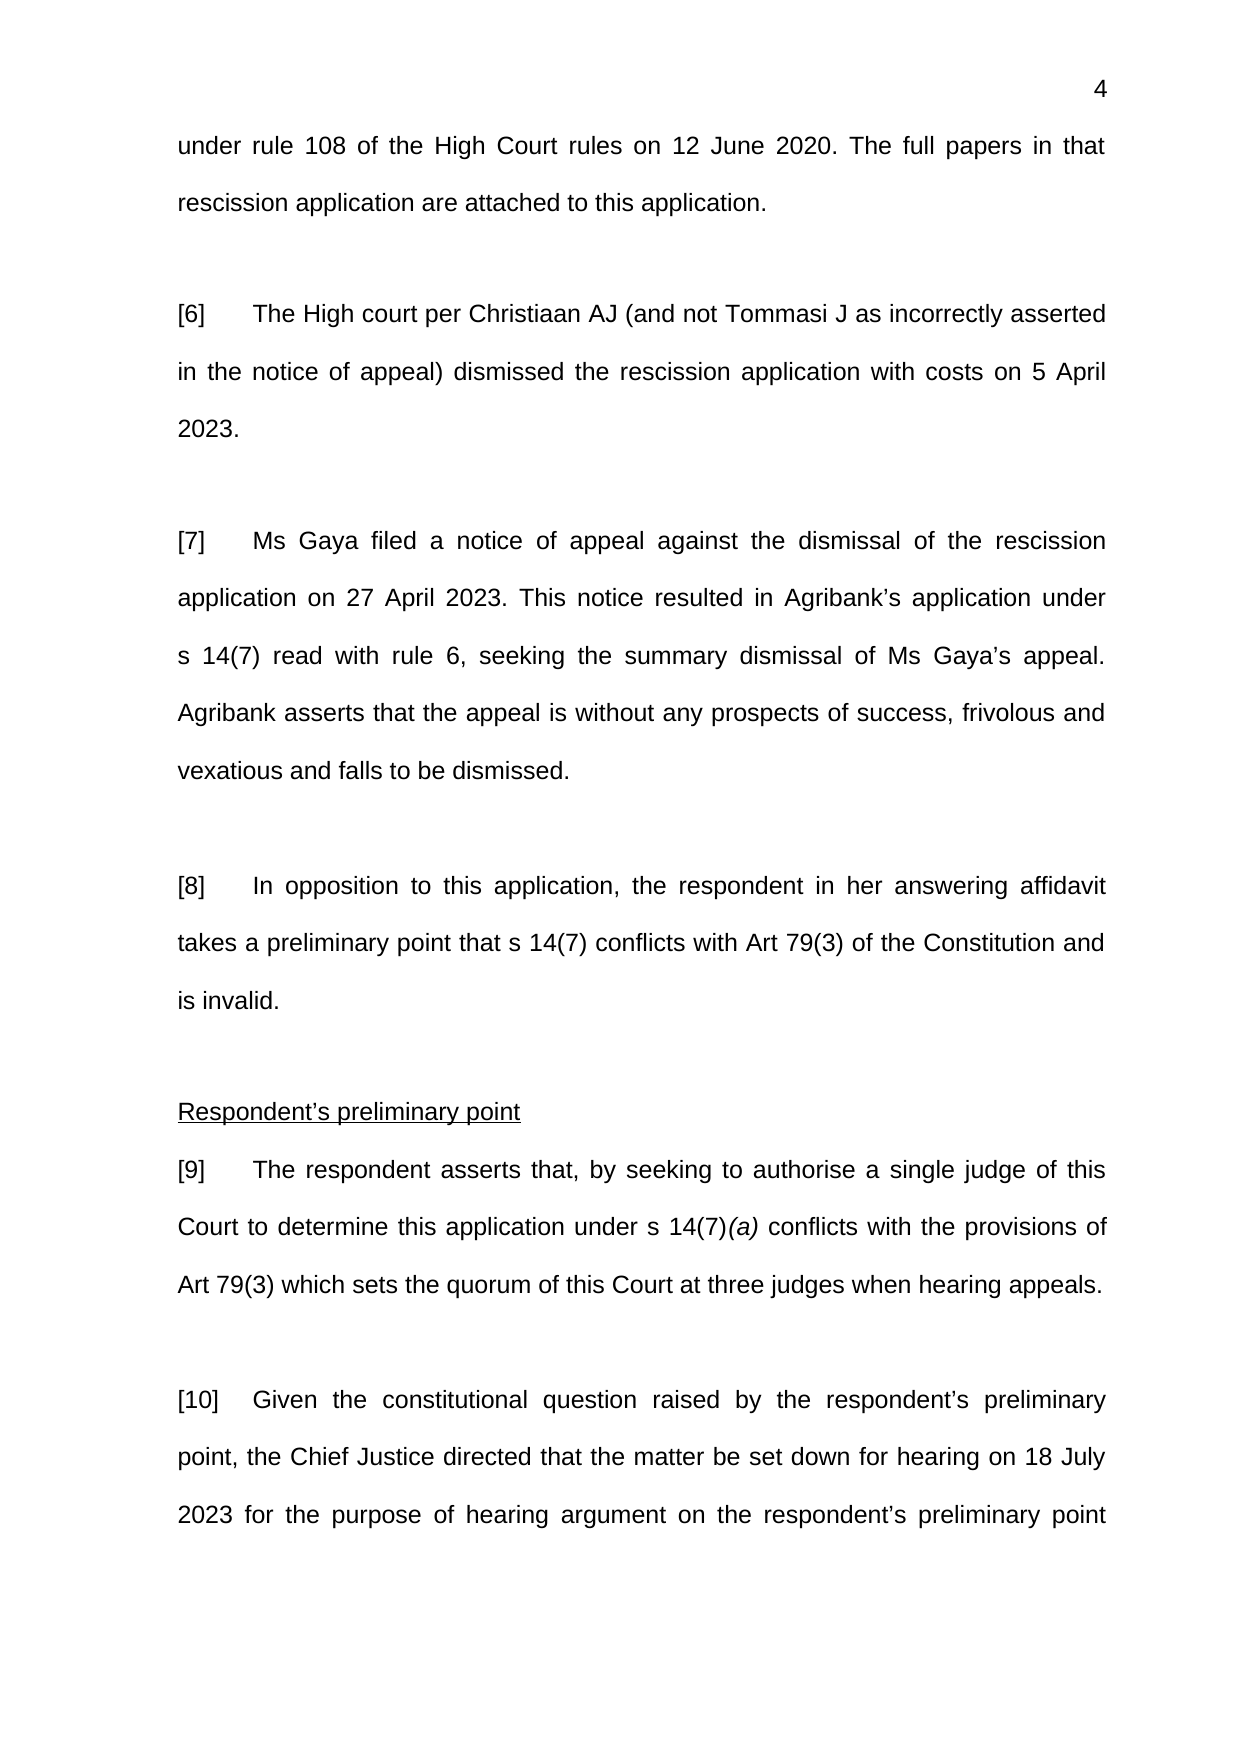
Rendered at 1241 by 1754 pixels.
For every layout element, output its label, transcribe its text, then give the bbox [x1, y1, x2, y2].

text [9] The respondent asserts that, by seeking to authorise a single judge of this Court to determine this application under s 14(7)(a) conflicts with the provisions of Art 79(3) which sets the quorum of this Court at three judges when hearing appeals. [177, 1155, 1107, 1298]
text [7] Ms Gaya filed a notice of appeal against the dismissal of the rescission application on 27 April 2023. This notice resulted in Agribank’s application under s 14(7) read with rule 6, seeking the summary dismissal of Ms Gaya’s appeal. Agribank asserts that the appeal is without any prospects of success, frivolous and vexatious and falls to be dismissed. [177, 526, 1107, 784]
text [177, 1385, 1107, 1528]
text [8] In opposition to this application, the respondent in her answering affidavit takes a preliminary point that s 14(7) conflicts with Art 79(3) of the Constitution and is invalid. [177, 871, 1107, 1014]
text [177, 131, 1107, 217]
text Respondent’s preliminary point [177, 1097, 1107, 1126]
text [6] The High court per Christiaan AJ (and not Tommasi J as incorrectly asserted in the notice of appeal) dismissed the rescission application with costs on 5 April 2023. [177, 299, 1107, 443]
